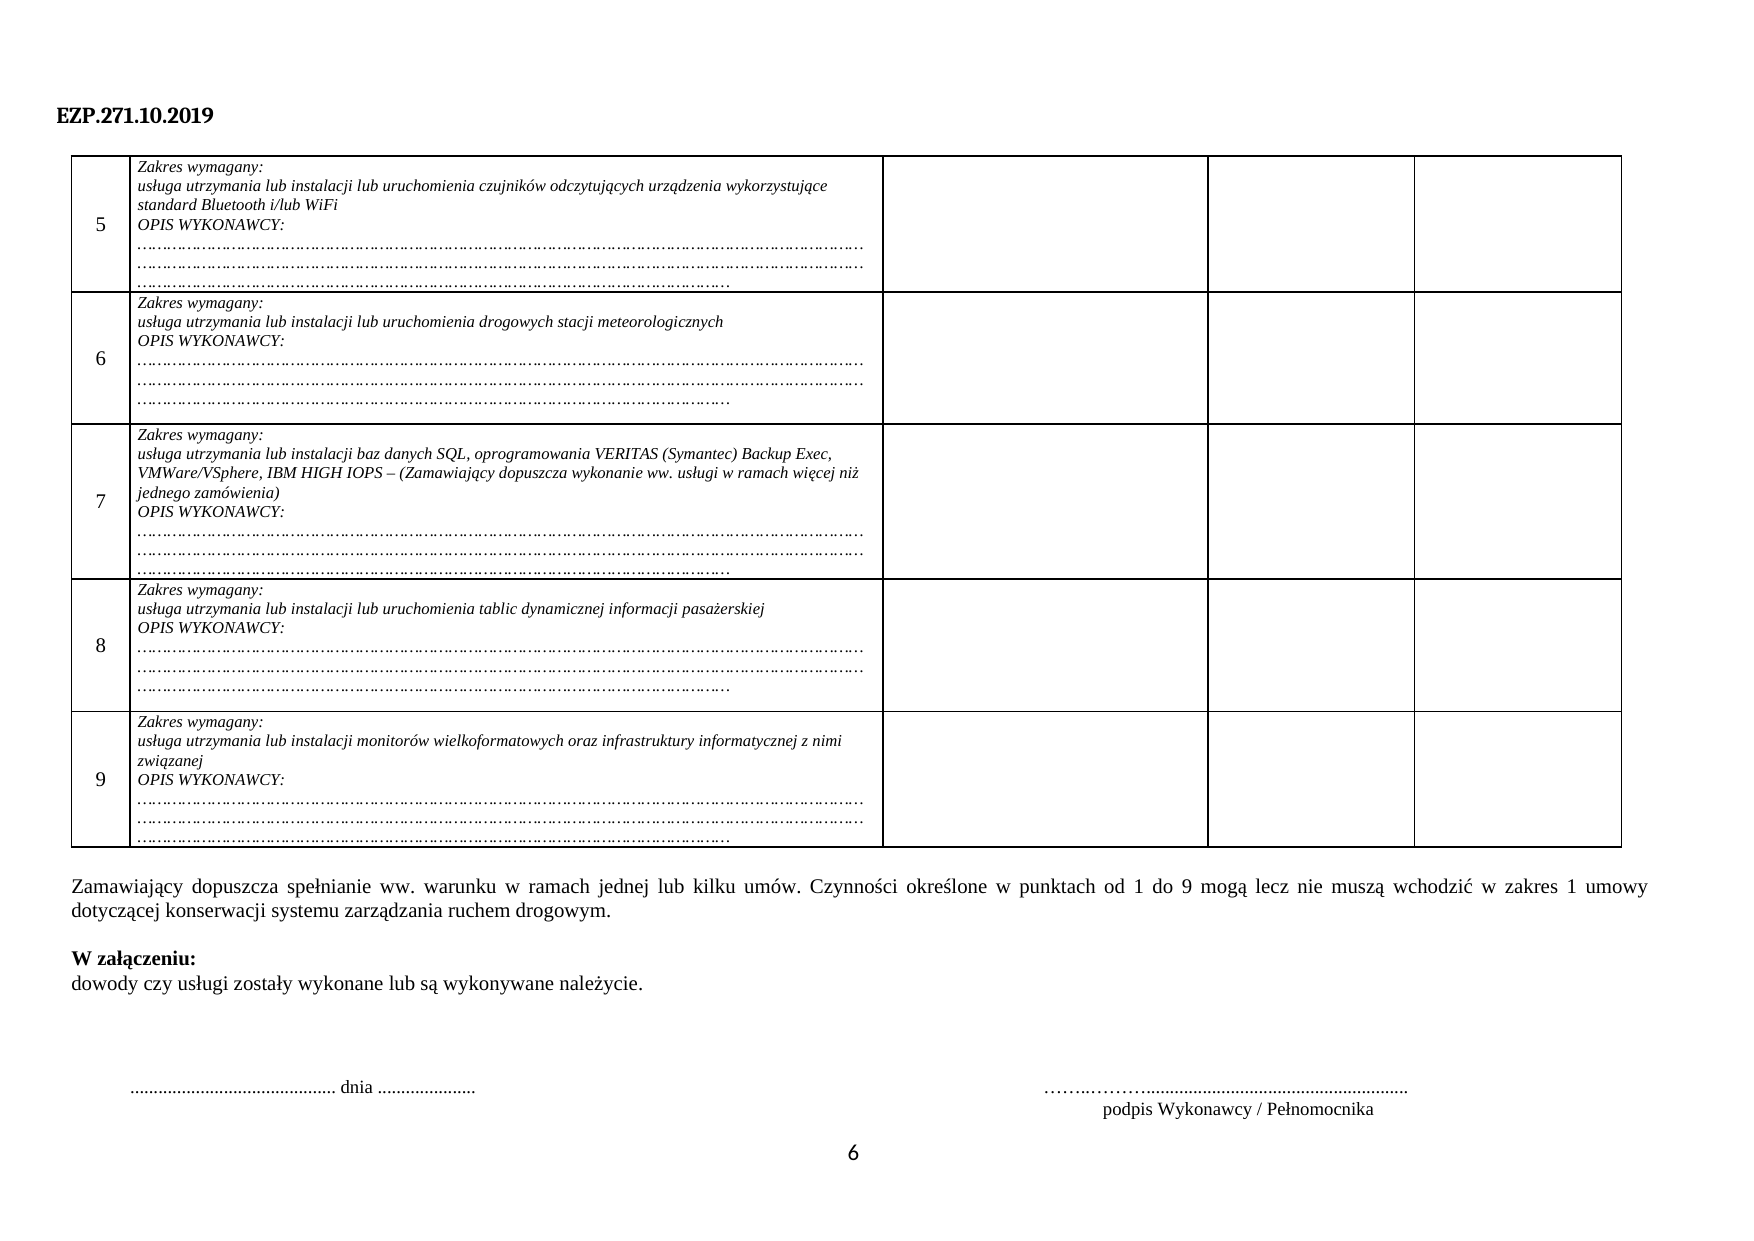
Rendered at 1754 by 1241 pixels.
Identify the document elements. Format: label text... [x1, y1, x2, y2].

table_cell 7 [72, 425, 129, 578]
text W załączeniu: [71, 946, 1651, 970]
table_cell [1415, 425, 1621, 578]
table_cell [884, 580, 1207, 711]
table_cell [1209, 157, 1414, 291]
table_cell [1209, 425, 1414, 578]
table_cell 6 [72, 293, 129, 423]
table_cell [1415, 157, 1621, 291]
table_cell [884, 425, 1207, 578]
table_cell Zakres wymagany: usługa utrzymania lub instalacji lub uruchomienia czujników odczytujących urządzenia wykorzystujące standard Bluetooth i/lub WiFi OPIS WYKONAWCY: ……………………………………………………………………………………………………………………………………………………………………………………………………………………………………………………………………………………………………………………………………………………………………………… [131, 157, 882, 291]
text dowody czy usługi zostały wykonane lub są wykonywane należycie. [71, 970, 1651, 994]
table_cell [884, 712, 1207, 846]
table_cell [1209, 293, 1414, 423]
table_cell 9 [72, 712, 129, 846]
table_cell [1209, 580, 1414, 711]
table_cell Zakres wymagany: usługa utrzymania lub instalacji monitorów wielkoformatowych oraz infrastruktury informatycznej z nimi związanej OPIS WYKONAWCY: ……………………………………………………………………………………………………………………………………………………………………………………………………………………………………………………………………………………………………………………………………………………………………………… [131, 712, 882, 846]
table_cell Zakres wymagany: usługa utrzymania lub instalacji lub uruchomienia tablic dynamicznej informacji pasażerskiej OPIS WYKONAWCY: ……………………………………………………………………………………………………………………………………………………………………………………………………………………………………………………………………………………………………………………………………………………………………………… [131, 580, 882, 711]
table_cell [1415, 293, 1621, 423]
table_cell [1415, 580, 1621, 711]
table_cell 8 [72, 580, 129, 711]
text podpis Wykonawcy / Pełnomocnika [572, 1097, 1651, 1119]
text ............................................ dnia ..................... ……..………........................................................ [56, 1076, 1651, 1097]
table_cell [1415, 712, 1621, 846]
text Zamawiający dopuszcza spełnianie ww. warunku w ramach jednej lub kilku umów. Czynności określone w punktach od 1 do 9 mogą lecz nie muszą wchodzić w zakres 1 umowy dotyczącej konserwacji systemu zarządzania ruchem drogowym. [71, 874, 1651, 922]
table_cell 5 [72, 157, 129, 291]
table_cell Zakres wymagany: usługa utrzymania lub instalacji lub uruchomienia drogowych stacji meteorologicznych OPIS WYKONAWCY: ……………………………………………………………………………………………………………………………………………………………………………………………………………………………………………………………………………………………………………………………………………………………………………… [131, 293, 882, 423]
table_cell Zakres wymagany: usługa utrzymania lub instalacji baz danych SQL, oprogramowania VERITAS (Symantec) Backup Exec, VMWare/VSphere, IBM HIGH IOPS – (Zamawiający dopuszcza wykonanie ww. usługi w ramach więcej niż jednego zamówienia) OPIS WYKONAWCY: ……………………………………………………………………………………………………………………………………………………………………………………………………………………………………………………………………………………………………………………………………………………………………………… [131, 425, 882, 578]
table_cell [884, 157, 1207, 291]
table_cell [1209, 712, 1414, 846]
table_cell [884, 293, 1207, 423]
